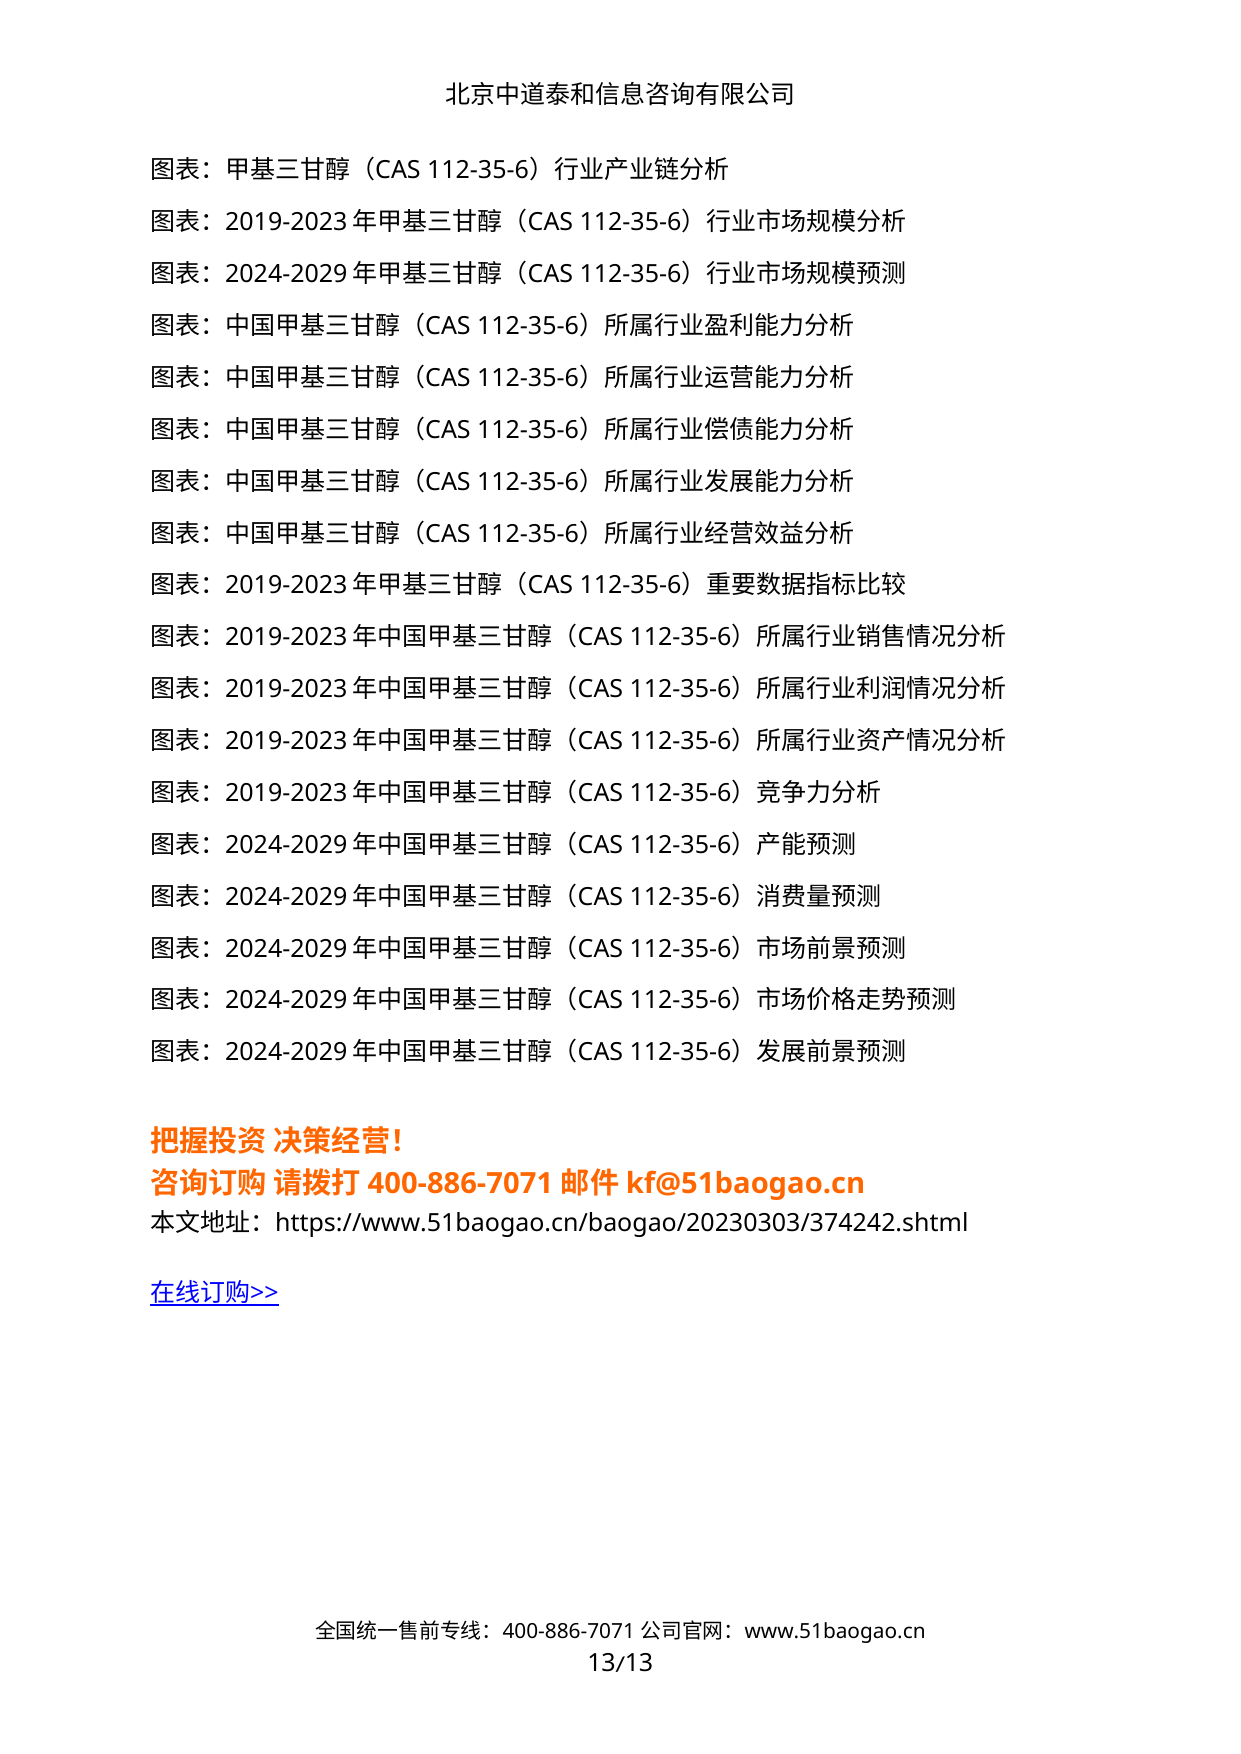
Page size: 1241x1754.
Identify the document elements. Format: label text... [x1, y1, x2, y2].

text 图表：2024-2029年中国甲基三甘醇（CAS 112-35-6）消费量预测 [150, 876, 1090, 912]
text 图表：2019-2023年中国甲基三甘醇（CAS 112-35-6）竞争力分析 [150, 772, 1090, 809]
text 图表：2024-2029年甲基三甘醇（CAS 112-35-6）行业市场规模预测 [150, 254, 1090, 290]
text 图表：中国甲基三甘醇（CAS 112-35-6）所属行业发展能力分析 [150, 461, 1090, 497]
text 图表：2019-2023年中国甲基三甘醇（CAS 112-35-6）所属行业资产情况分析 [150, 721, 1090, 757]
text 图表：中国甲基三甘醇（CAS 112-35-6）所属行业盈利能力分析 [150, 306, 1090, 342]
text 图表：2019-2023年中国甲基三甘醇（CAS 112-35-6）所属行业销售情况分析 [150, 617, 1090, 653]
text 图表：2024-2029年中国甲基三甘醇（CAS 112-35-6）市场前景预测 [150, 928, 1090, 964]
text 图表：2024-2029年中国甲基三甘醇（CAS 112-35-6）产能预测 [150, 824, 1090, 861]
text 图表：中国甲基三甘醇（CAS 112-35-6）所属行业经营效益分析 [150, 513, 1090, 549]
text 图表：中国甲基三甘醇（CAS 112-35-6）所属行业运营能力分析 [150, 357, 1090, 394]
text 图表：2024-2029年中国甲基三甘醇（CAS 112-35-6）市场价格走势预测 [150, 980, 1090, 1016]
text 图表：中国甲基三甘醇（CAS 112-35-6）所属行业偿债能力分析 [150, 409, 1090, 446]
text 图表：2019-2023年甲基三甘醇（CAS 112-35-6）重要数据指标比较 [150, 565, 1090, 601]
text 图表：甲基三甘醇（CAS 112-35-6）行业产业链分析 [150, 150, 1090, 186]
text 图表：2024-2029年中国甲基三甘醇（CAS 112-35-6）发展前景预测 [150, 1032, 1090, 1068]
text 图表：2019-2023年甲基三甘醇（CAS 112-35-6）行业市场规模分析 [150, 202, 1090, 238]
text 把握投资 决策经营！咨询订购 请拨打 400-886-7071 邮件 kf@51baogao.cn本文地址：https://www.51baogao.cn/baogao/20230303/374242.shtml [150, 1084, 1090, 1239]
text 图表：2019-2023年中国甲基三甘醇（CAS 112-35-6）所属行业利润情况分析 [150, 669, 1090, 705]
text 在线订购>> [150, 1239, 1090, 1309]
